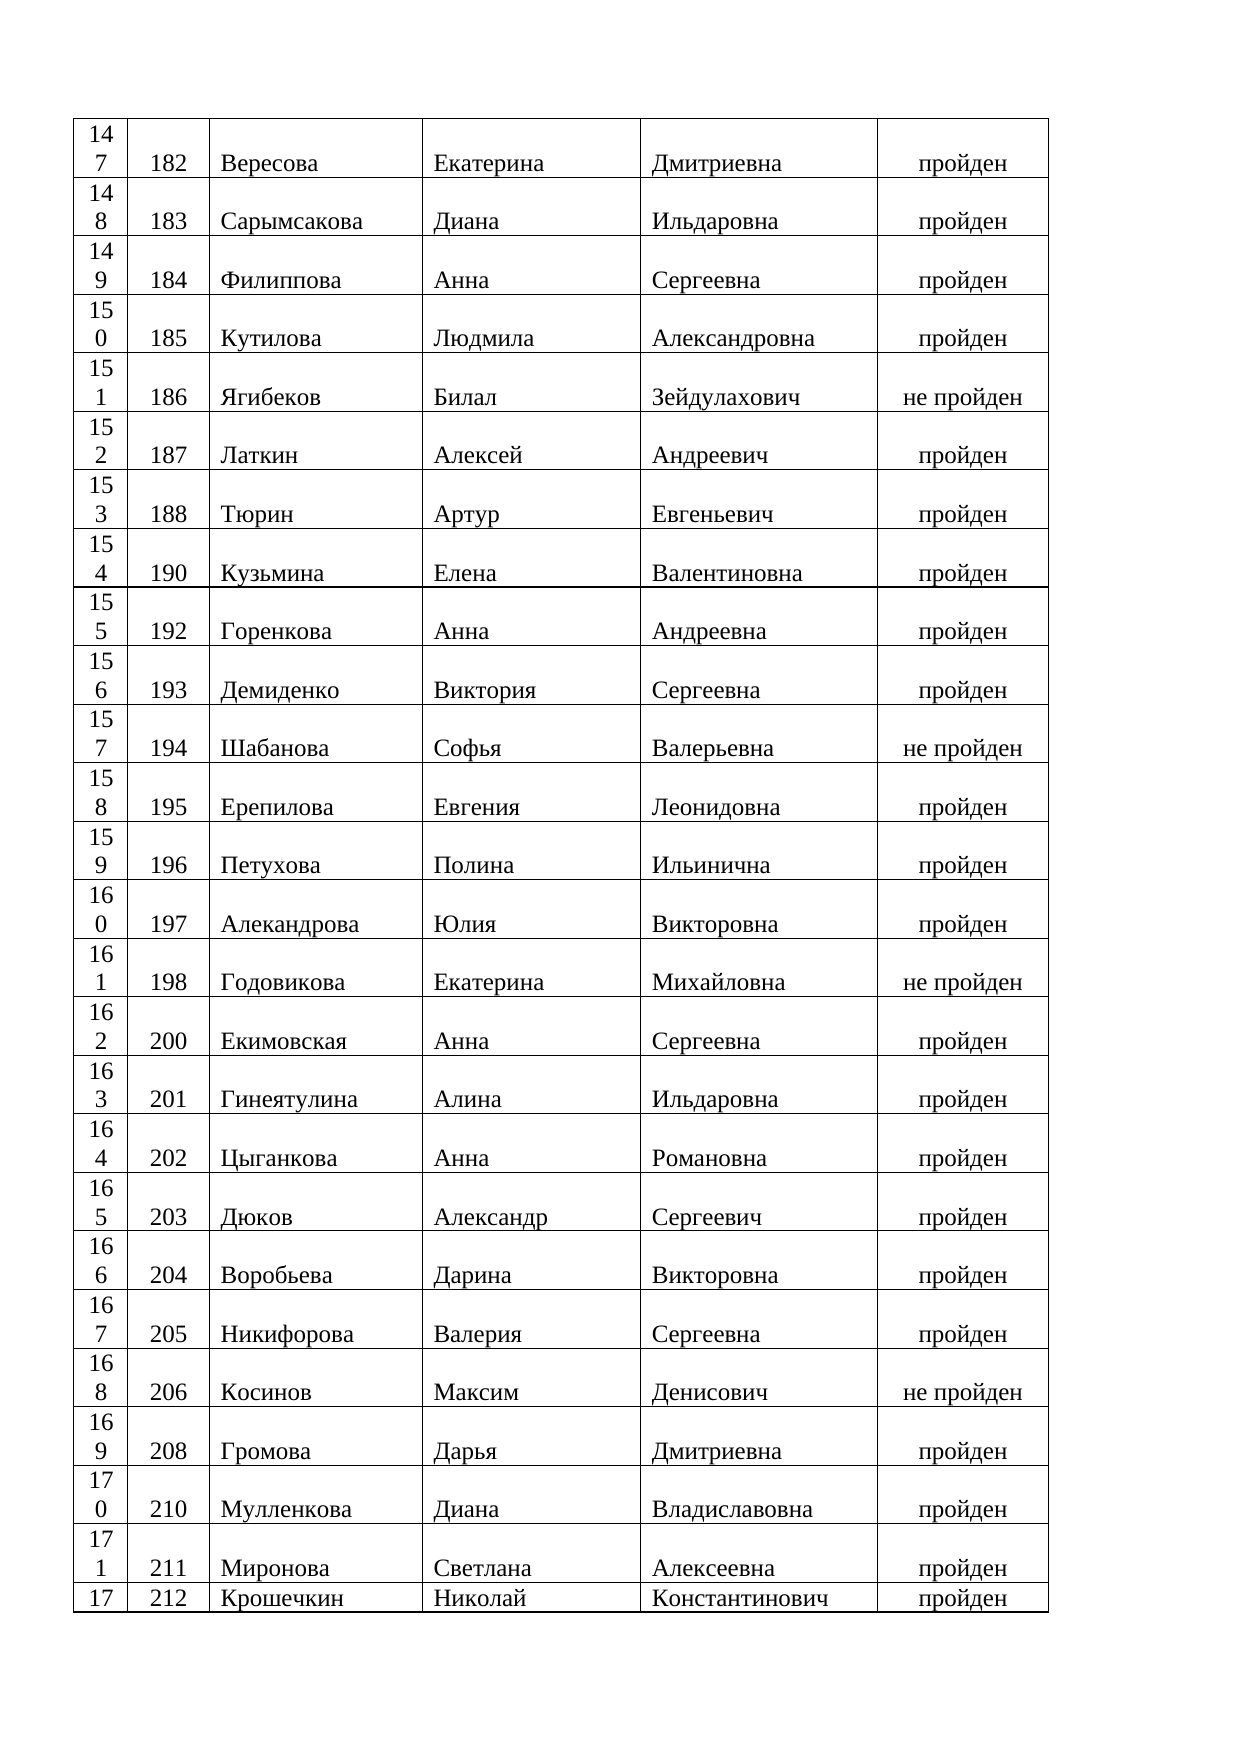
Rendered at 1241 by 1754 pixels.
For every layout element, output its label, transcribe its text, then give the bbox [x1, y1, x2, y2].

table_cell Евгения [423, 763, 640, 821]
table_cell пройден [878, 588, 1048, 645]
table_cell Елена [423, 529, 640, 586]
table_cell Николай [423, 1583, 640, 1611]
table_cell 183 [128, 178, 209, 235]
table_cell 205 [128, 1290, 209, 1347]
table_cell Викторовна [641, 1231, 877, 1289]
table_cell пройден [878, 529, 1048, 586]
table_cell Анна [423, 1114, 640, 1172]
table_cell Людмила [423, 295, 640, 352]
table_cell Сергеевна [641, 236, 877, 294]
table_cell Зейдулахович [641, 353, 877, 411]
table_cell Артур [423, 470, 640, 528]
table_cell Екатерина [423, 939, 640, 996]
table_cell 200 [128, 997, 209, 1055]
table_cell 202 [128, 1114, 209, 1172]
table_cell Леонидовна [641, 763, 877, 821]
table_cell Екимовская [210, 997, 422, 1055]
table_cell Латкин [210, 412, 422, 469]
table_cell Алекандрова [210, 880, 422, 938]
table_cell Ильинична [641, 822, 877, 879]
table_cell Анна [423, 588, 640, 645]
table_cell Андреевич [641, 412, 877, 469]
table_cell Екатерина [423, 119, 640, 177]
table_cell Гинеятулина [210, 1056, 422, 1113]
table_cell 159 [74, 822, 127, 879]
table_cell 203 [128, 1173, 209, 1230]
table_cell 171 [74, 1524, 127, 1582]
table_cell Анна [423, 997, 640, 1055]
table_cell 149 [74, 236, 127, 294]
table_cell 182 [128, 119, 209, 177]
table_cell Дмитриевна [641, 119, 877, 177]
table_cell Сергеевна [641, 1290, 877, 1347]
table_cell Крошечкин [210, 1583, 422, 1611]
table_cell пройден [878, 1466, 1048, 1523]
table_cell 147 [74, 119, 127, 177]
table_cell Александровна [641, 295, 877, 352]
table_cell 212 [128, 1583, 209, 1611]
table_cell Сергеевич [641, 1173, 877, 1230]
table_cell пройден [878, 822, 1048, 879]
table_cell Ильдаровна [641, 1056, 877, 1113]
table_cell Никифорова [210, 1290, 422, 1347]
table_cell Максим [423, 1349, 640, 1406]
table_cell Демиденко [210, 646, 422, 703]
table_cell Кутилова [210, 295, 422, 352]
table_cell 185 [128, 295, 209, 352]
table_cell 163 [74, 1056, 127, 1113]
table_cell 186 [128, 353, 209, 411]
table_cell Полина [423, 822, 640, 879]
table_cell Денисович [641, 1349, 877, 1406]
table_cell пройден [878, 470, 1048, 528]
table_cell Александр [423, 1173, 640, 1230]
table_cell Алексеевна [641, 1524, 877, 1582]
table_cell Косинов [210, 1349, 422, 1406]
table_cell 168 [74, 1349, 127, 1406]
table_cell Викторовна [641, 880, 877, 938]
table_cell 150 [74, 295, 127, 352]
table_cell Громова [210, 1407, 422, 1464]
table_cell пройден [878, 997, 1048, 1055]
table_cell Валерьевна [641, 705, 877, 762]
table_cell 157 [74, 705, 127, 762]
table_cell 193 [128, 646, 209, 703]
table_cell 204 [128, 1231, 209, 1289]
table_cell Валерия [423, 1290, 640, 1347]
table_cell не пройден [878, 705, 1048, 762]
table_cell 152 [74, 412, 127, 469]
table_cell Цыганкова [210, 1114, 422, 1172]
table_cell пройден [878, 1056, 1048, 1113]
table_cell пройден [878, 1173, 1048, 1230]
table_cell Валентиновна [641, 529, 877, 586]
table_cell 154 [74, 529, 127, 586]
table_cell пройден [878, 1114, 1048, 1172]
table_cell Сергеевна [641, 997, 877, 1055]
table_cell 188 [128, 470, 209, 528]
table_cell Мулленкова [210, 1466, 422, 1523]
table_cell 187 [128, 412, 209, 469]
table_cell Дарина [423, 1231, 640, 1289]
table_cell 184 [128, 236, 209, 294]
table_cell Ильдаровна [641, 178, 877, 235]
table_cell пройден [878, 1231, 1048, 1289]
table_cell Диана [423, 1466, 640, 1523]
table_cell Ягибеков [210, 353, 422, 411]
table_cell 192 [128, 588, 209, 645]
table_cell 167 [74, 1290, 127, 1347]
table_cell Воробьева [210, 1231, 422, 1289]
table_cell Годовикова [210, 939, 422, 996]
table_cell 165 [74, 1173, 127, 1230]
table_cell пройден [878, 295, 1048, 352]
table_cell Софья [423, 705, 640, 762]
table_cell 151 [74, 353, 127, 411]
table_cell Владиславовна [641, 1466, 877, 1523]
table_cell Диана [423, 178, 640, 235]
table_cell пройден [878, 178, 1048, 235]
table_cell Ерепилова [210, 763, 422, 821]
table_cell Миронова [210, 1524, 422, 1582]
table_cell пройден [878, 646, 1048, 703]
table_cell Билал [423, 353, 640, 411]
table_cell 153 [74, 470, 127, 528]
table_cell Дюков [210, 1173, 422, 1230]
table_cell пройден [878, 412, 1048, 469]
table_cell пройден [878, 119, 1048, 177]
table_cell Андреевна [641, 588, 877, 645]
table_cell не пройден [878, 353, 1048, 411]
table_cell 198 [128, 939, 209, 996]
table_cell пройден [878, 1583, 1048, 1611]
table_cell 206 [128, 1349, 209, 1406]
table_cell 190 [128, 529, 209, 586]
table_cell Юлия [423, 880, 640, 938]
table_cell 201 [128, 1056, 209, 1113]
table_cell Евгеньевич [641, 470, 877, 528]
table_cell пройден [878, 1407, 1048, 1464]
table_cell Константинович [641, 1583, 877, 1611]
table_cell Михайловна [641, 939, 877, 996]
table_cell Филиппова [210, 236, 422, 294]
table_cell Дарья [423, 1407, 640, 1464]
table_cell 210 [128, 1466, 209, 1523]
table_cell Алина [423, 1056, 640, 1113]
table_cell Шабанова [210, 705, 422, 762]
table_cell Виктория [423, 646, 640, 703]
table_cell 161 [74, 939, 127, 996]
table_cell Тюрин [210, 470, 422, 528]
table_cell 170 [74, 1466, 127, 1523]
table_cell 211 [128, 1524, 209, 1582]
table_cell Романовна [641, 1114, 877, 1172]
table_cell 196 [128, 822, 209, 879]
table_cell 155 [74, 588, 127, 645]
table_cell пройден [878, 236, 1048, 294]
table_cell пройден [878, 1524, 1048, 1582]
table_cell 194 [128, 705, 209, 762]
table_cell Горенкова [210, 588, 422, 645]
table_cell 162 [74, 997, 127, 1055]
table_cell Сергеевна [641, 646, 877, 703]
table_cell пройден [878, 1290, 1048, 1347]
table_cell 208 [128, 1407, 209, 1464]
table_cell 172 [74, 1583, 127, 1611]
table_cell Петухова [210, 822, 422, 879]
table_cell Алексей [423, 412, 640, 469]
table_cell Анна [423, 236, 640, 294]
table_cell пройден [878, 880, 1048, 938]
table_cell 156 [74, 646, 127, 703]
table_cell 197 [128, 880, 209, 938]
table_cell 148 [74, 178, 127, 235]
table_cell 166 [74, 1231, 127, 1289]
table_cell Кузьмина [210, 529, 422, 586]
table_cell Сарымсакова [210, 178, 422, 235]
table_cell Светлана [423, 1524, 640, 1582]
table_cell 195 [128, 763, 209, 821]
table_cell 160 [74, 880, 127, 938]
table_cell 169 [74, 1407, 127, 1464]
table_cell Вересова [210, 119, 422, 177]
table_cell не пройден [878, 939, 1048, 996]
table_cell пройден [878, 763, 1048, 821]
table_cell Дмитриевна [641, 1407, 877, 1464]
table_cell 164 [74, 1114, 127, 1172]
table_cell 158 [74, 763, 127, 821]
table_cell не пройден [878, 1349, 1048, 1406]
